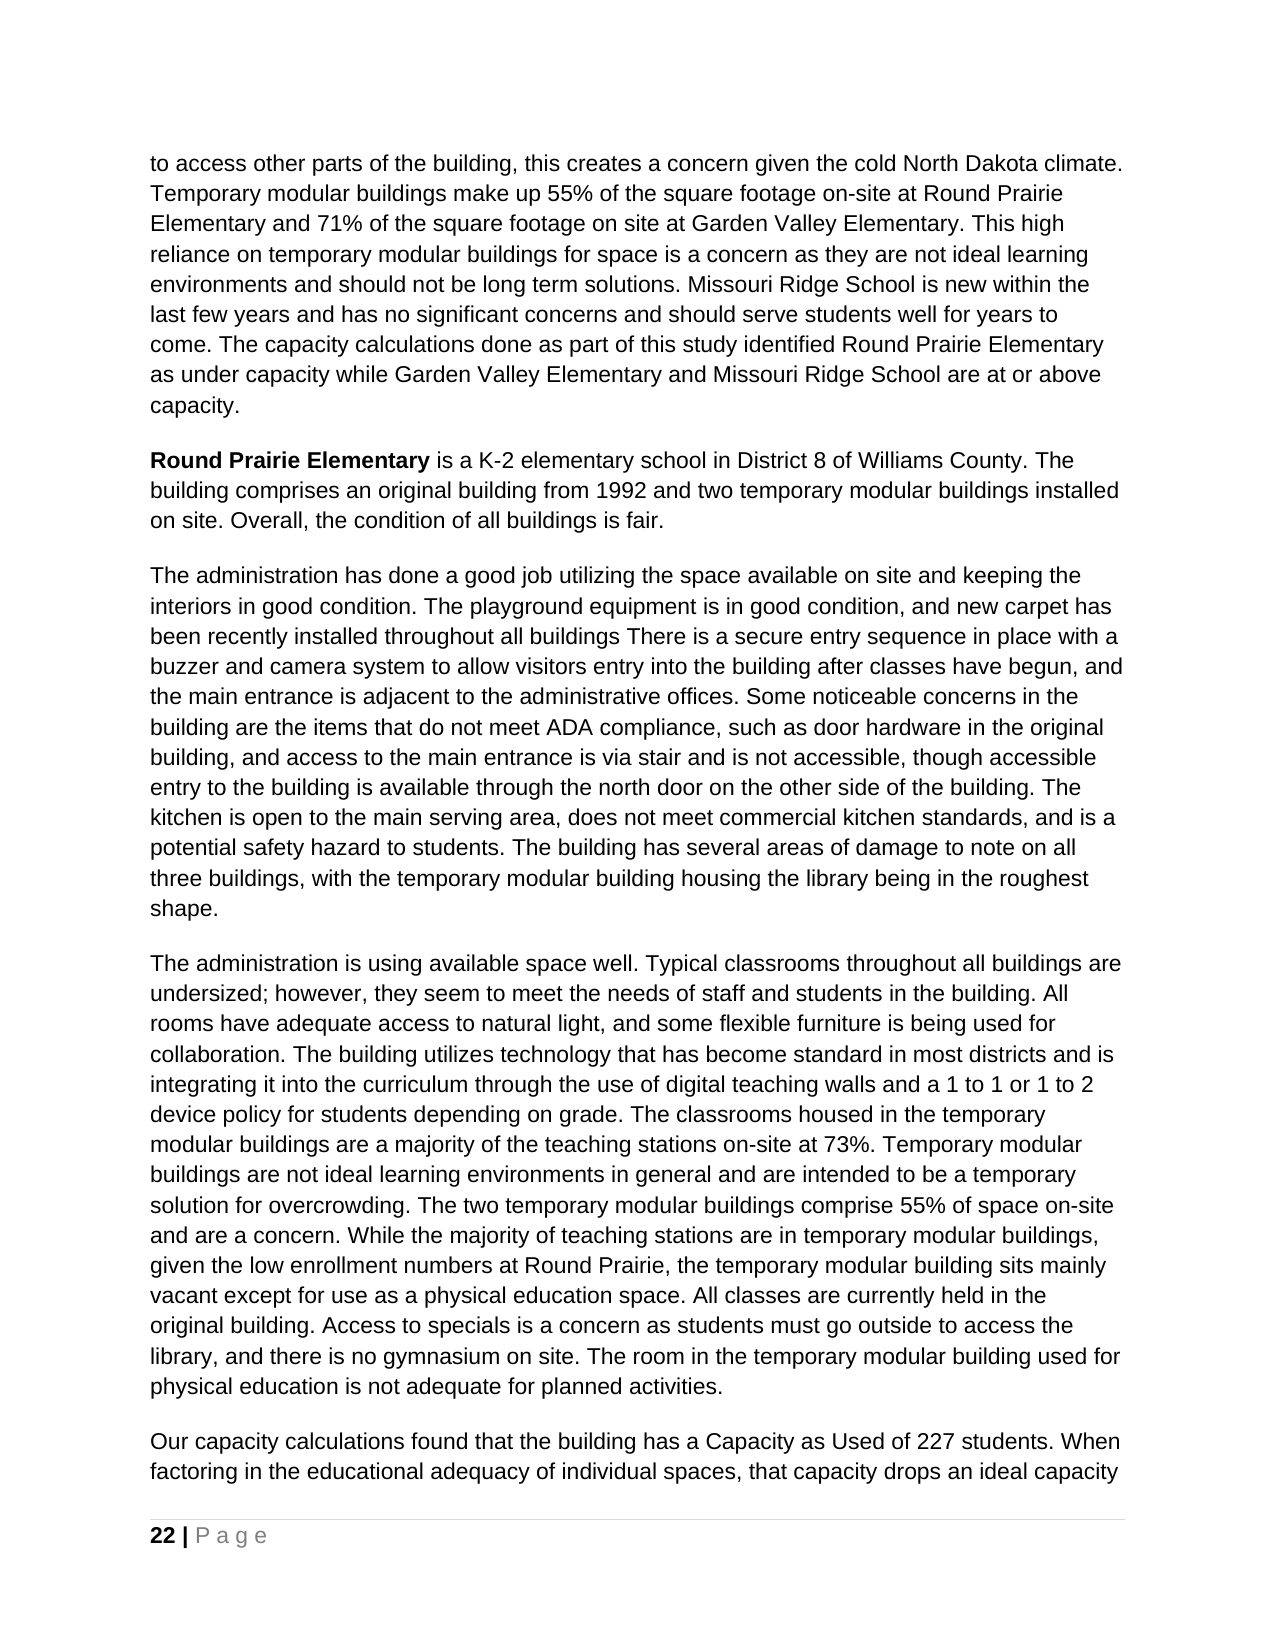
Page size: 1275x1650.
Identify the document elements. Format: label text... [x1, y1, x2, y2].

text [150, 150, 1125, 418]
text Round Prairie Elementary is a K-2 elementary school in District 8 of Williams County. The building comprises an original building from 1992 and two temporary modular buildings installed on site. Overall, the condition of all buildings is fair. [150, 447, 1125, 534]
text The administration is using available space well. Typical classrooms throughout all buildings are undersized; however, they seem to meet the needs of staff and students in the building. All rooms have adequate access to natural light, and some flexible furniture is being used for collaboration. The building utilizes technology that has become standard in most districts and is integrating it into the curriculum through the use of digital teaching walls and a 1 to 1 or 1 to 2 device policy for students depending on grade. The classrooms housed in the temporary modular buildings are a majority of the teaching stations on-site at 73%. Temporary modular buildings are not ideal learning environments in general and are intended to be a temporary solution for overcrowding. The two temporary modular buildings comprise 55% of space on-site and are a concern. While the majority of teaching stations are in temporary modular buildings, given the low enrollment numbers at Round Prairie, the temporary modular building sits mainly vacant except for use as a physical education space. All classes are currently held in the original building. Access to specials is a concern as students must go outside to access the library, and there is no gymnasium on site. The room in the temporary modular building used for physical education is not adequate for planned activities. [150, 950, 1125, 1399]
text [150, 1428, 1125, 1485]
text The administration has done a good job utilizing the space available on site and keeping the interiors in good condition. The playground equipment is in good condition, and new carpet has been recently installed throughout all buildings There is a secure entry sequence in place with a buzzer and camera system to allow visitors entry into the building after classes have begun, and the main entrance is adjacent to the administrative offices. Some noticeable concerns in the building are the items that do not meet ADA compliance, such as door hardware in the original building, and access to the main entrance is via stair and is not accessible, though accessible entry to the building is available through the north door on the other side of the building. The kitchen is open to the main serving area, does not meet commercial kitchen standards, and is a potential safety hazard to students. The building has several areas of damage to note on all three buildings, with the temporary modular building housing the library being in the roughest shape. [150, 562, 1125, 921]
